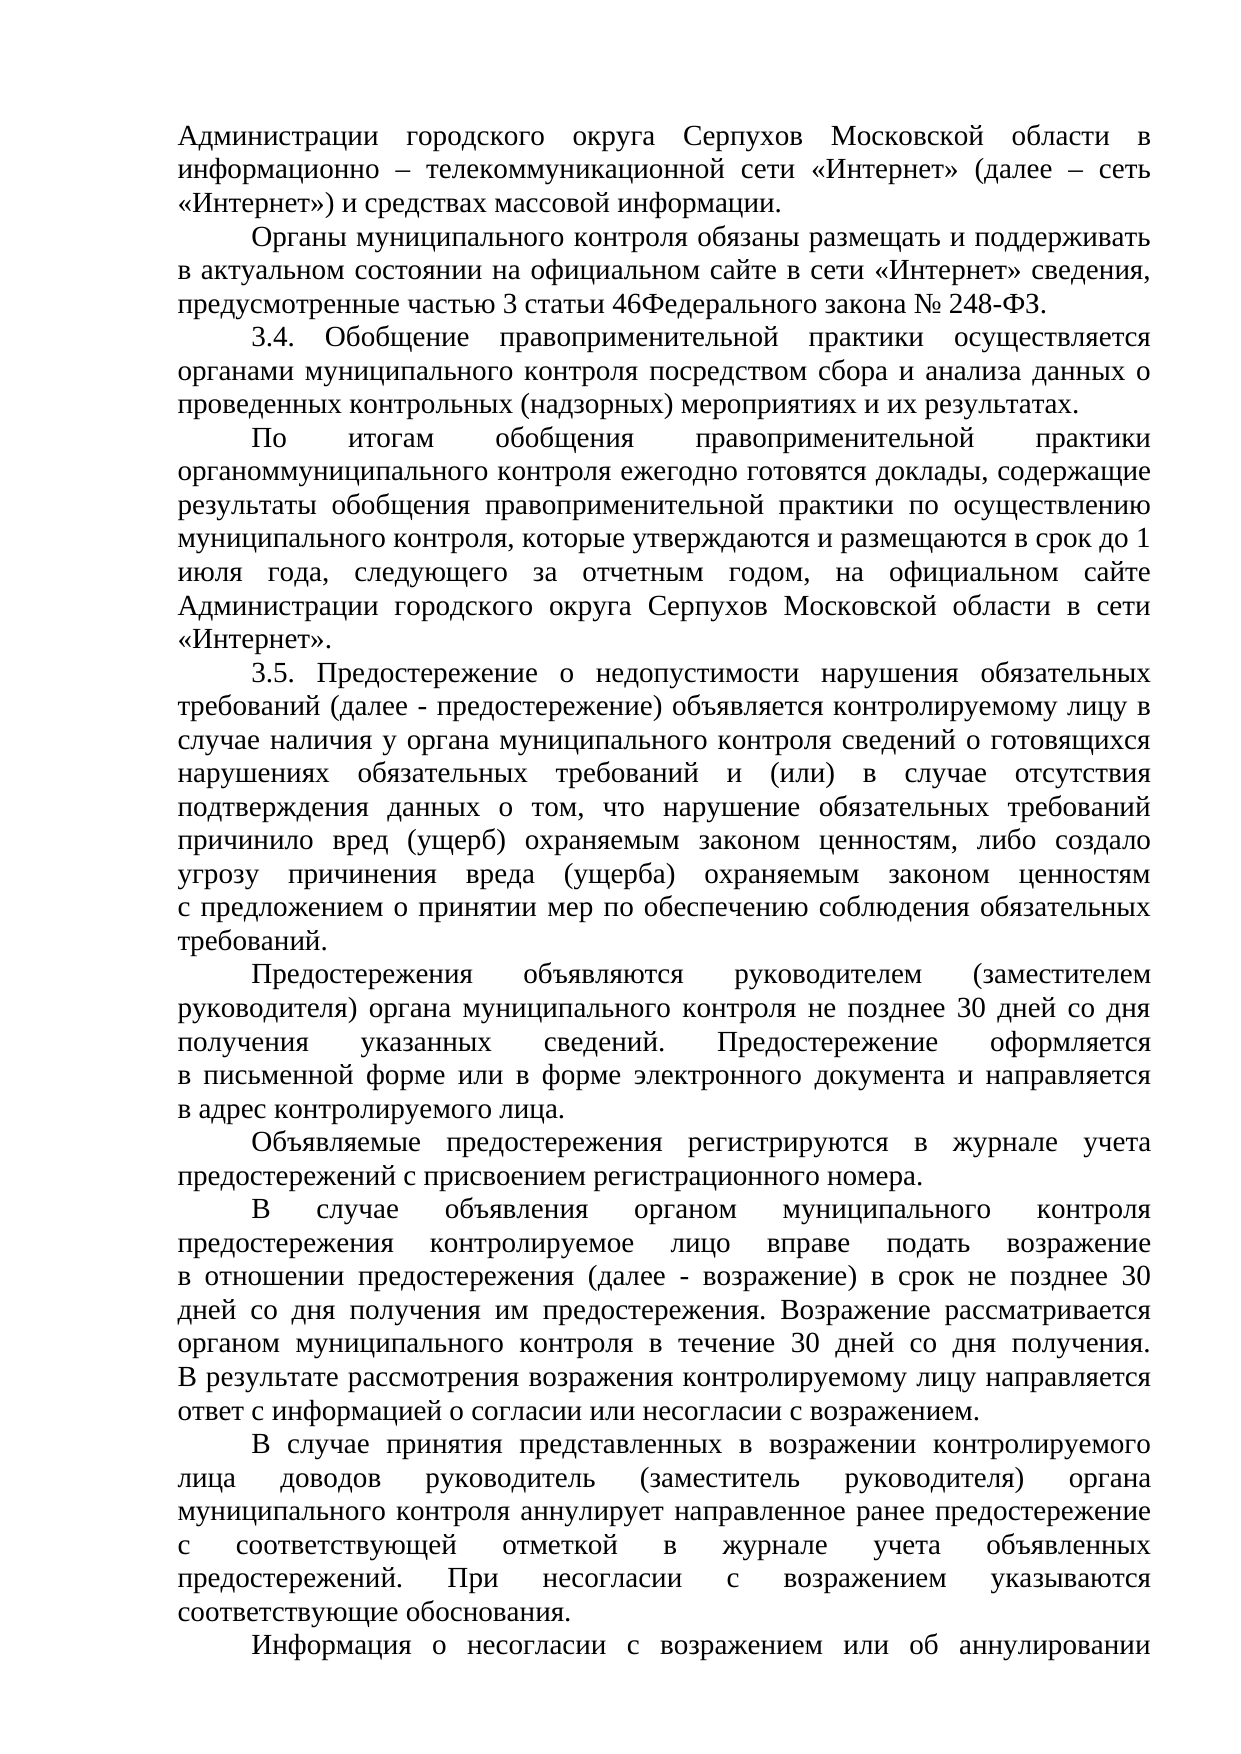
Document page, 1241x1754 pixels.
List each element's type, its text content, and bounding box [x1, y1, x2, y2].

text В случае принятия представленных в возражении контролируемого лица доводов руководитель (заместитель руководителя) органа муниципального контроля аннулирует направленное ранее предостережение с соответствующей отметкой в журнале учета объявленных предостережений. При несогласии с возражением указываются соответствующие обоснования. [177, 1426, 1152, 1627]
text По итогам обобщения правоприменительной практики органоммуниципального контроля ежегодно готовятся доклады, содержащие результаты обобщения правоприменительной практики по осуществлению муниципального контроля, которые утверждаются и размещаются в срок до 1 июля года, следующего за отчетным годом, на официальном сайте Администрации городского округа Серпухов Московской области в сети «Интернет». [177, 420, 1152, 655]
text Предостережения объявляются руководителем (заместителем руководителя) органа муниципального контроля не позднее 30 дней со дня получения указанных сведений. Предостережение оформляется в письменной форме или в форме электронного документа и направляется в адрес контролируемого лица. [177, 957, 1152, 1124]
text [177, 118, 1152, 219]
text В случае объявления органом муниципального контроля предостережения контролируемое лицо вправе подать возражение в отношении предостережения (далее - возражение) в срок не позднее 30 дней со дня получения им предостережения. Возражение рассматривается органом муниципального контроля в течение 30 дней со дня получения. В результате рассмотрения возражения контролируемому лицу направляется ответ с информацией о согласии или несогласии с возражением. [177, 1191, 1152, 1426]
text Объявляемые предостережения регистрируются в журнале учета предостережений с присвоением регистрационного номера. [177, 1124, 1152, 1191]
text Органы муниципального контроля обязаны размещать и поддерживать в актуальном состоянии на официальном сайте в сети «Интернет» сведения, предусмотренные частью 3 статьи 46Федерального закона № 248-ФЗ. [177, 219, 1152, 319]
text 3.5. Предостережение о недопустимости нарушения обязательных требований (далее - предостережение) объявляется контролируемому лицу в случае наличия у органа муниципального контроля сведений о готовящихся нарушениях обязательных требований и (или) в случае отсутствия подтверждения данных о том, что нарушение обязательных требований причинило вред (ущерб) охраняемым законом ценностям, либо создало угрозу причинения вреда (ущерба) охраняемым законом ценностям с предложением о принятии мер по обеспечению соблюдения обязательных требований. [177, 655, 1152, 957]
text 3.4. Обобщение правоприменительной практики осуществляется органами муниципального контроля посредством сбора и анализа данных о проведенных контрольных (надзорных) мероприятиях и их результатах. [177, 319, 1152, 420]
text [177, 1627, 1152, 1661]
